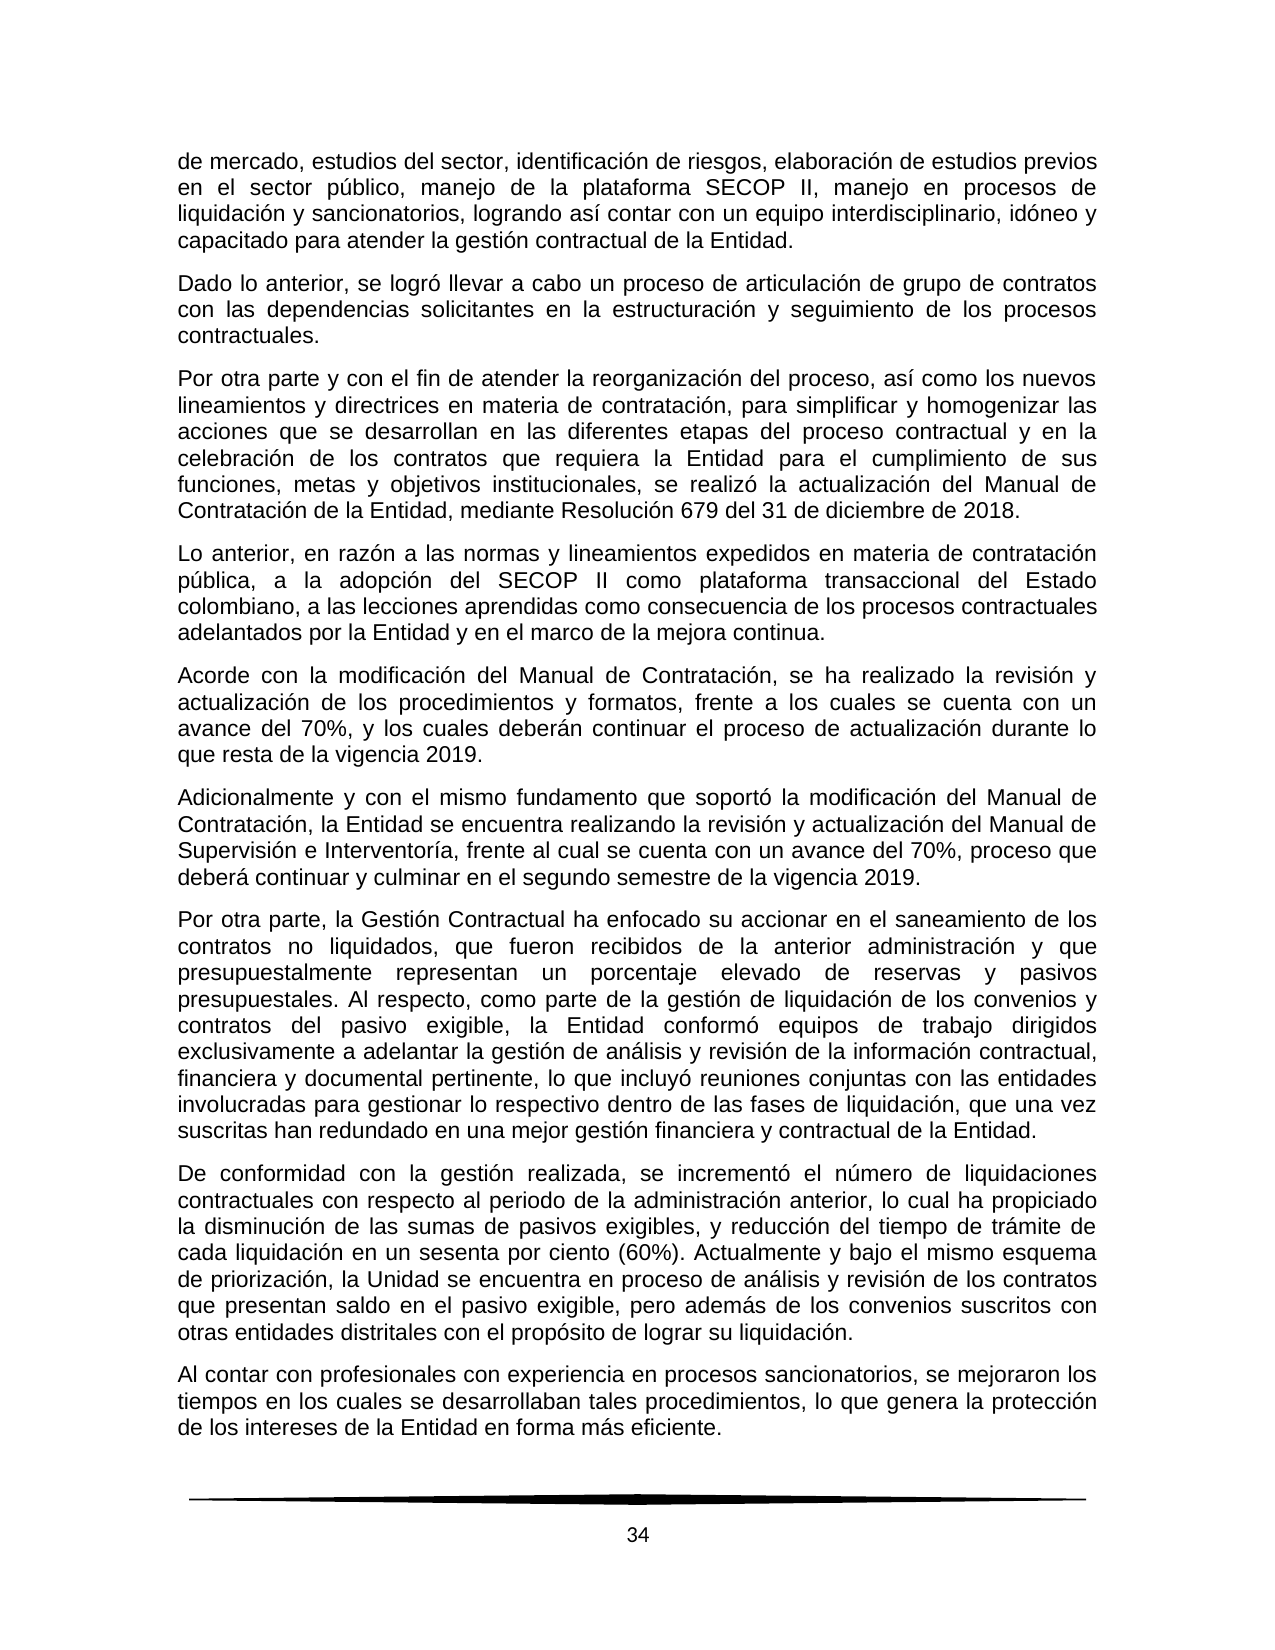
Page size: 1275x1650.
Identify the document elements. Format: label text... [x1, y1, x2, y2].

text Al contar con profesionales con experiencia en procesos sancionatorios, se mejoraron los tiempos en los cuales se desarrollaban tales procedimientos, lo que genera la protección de los intereses de la Entidad en forma más eficiente. [177, 1361, 1098, 1441]
text Por otra parte y con el fin de atender la reorganización del proceso, así como los nuevos lineamientos y directrices en materia de contratación, para simplificar y homogenizar las acciones que se desarrollan en las diferentes etapas del proceso contractual y en la celebración de los contratos que requiera la Entidad para el cumplimiento de sus funciones, metas y objetivos institucionales, se realizó la actualización del Manual de Contratación de la Entidad, mediante Resolución 679 del 31 de diciembre de 2018. [177, 365, 1098, 523]
text Lo anterior, en razón a las normas y lineamientos expedidos en materia de contratación pública, a la adopción del SECOP II como plataforma transaccional del Estado colombiano, a las lecciones aprendidas como consecuencia de los procesos contractuales adelantados por la Entidad y en el marco de la mejora continua. [177, 540, 1098, 646]
text De conformidad con la gestión realizada, se incrementó el número de liquidaciones contractuales con respecto al periodo de la administración anterior, lo cual ha propiciado la disminución de las sumas de pasivos exigibles, y reducción del tiempo de trámite de cada liquidación en un sesenta por ciento (60%). Actualmente y bajo el mismo esquema de priorización, la Unidad se encuentra en proceso de análisis y revisión de los contratos que presentan saldo en el pasivo exigible, pero además de los convenios suscritos con otras entidades distritales con el propósito de lograr su liquidación. [177, 1160, 1098, 1345]
text Adicionalmente y con el mismo fundamento que soportó la modificación del Manual de Contratación, la Entidad se encuentra realizando la revisión y actualización del Manual de Supervisión e Interventoría, frente al cual se cuenta con un avance del 70%, proceso que deberá continuar y culminar en el segundo semestre de la vigencia 2019. [177, 784, 1098, 890]
text Por otra parte, la Gestión Contractual ha enfocado su accionar en el saneamiento de los contratos no liquidados, que fueron recibidos de la anterior administración y que presupuestalmente representan un porcentaje elevado de reservas y pasivos presupuestales. Al respecto, como parte de la gestión de liquidación de los convenios y contratos del pasivo exigible, la Entidad conformó equipos de trabajo dirigidos exclusivamente a adelantar la gestión de análisis y revisión de la información contractual, financiera y documental pertinente, lo que incluyó reuniones conjuntas con las entidades involucradas para gestionar lo respectivo dentro de las fases de liquidación, que una vez suscritas han redundado en una mejor gestión financiera y contractual de la Entidad. [177, 906, 1098, 1144]
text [177, 148, 1098, 253]
text Acorde con la modificación del Manual de Contratación, se ha realizado la revisión y actualización de los procedimientos y formatos, frente a los cuales se cuenta con un avance del 70%, y los cuales deberán continuar el proceso de actualización durante lo que resta de la vigencia 2019. [177, 662, 1098, 768]
text Dado lo anterior, se logró llevar a cabo un proceso de articulación de grupo de contratos con las dependencias solicitantes en la estructuración y seguimiento de los procesos contractuales. [177, 270, 1098, 349]
